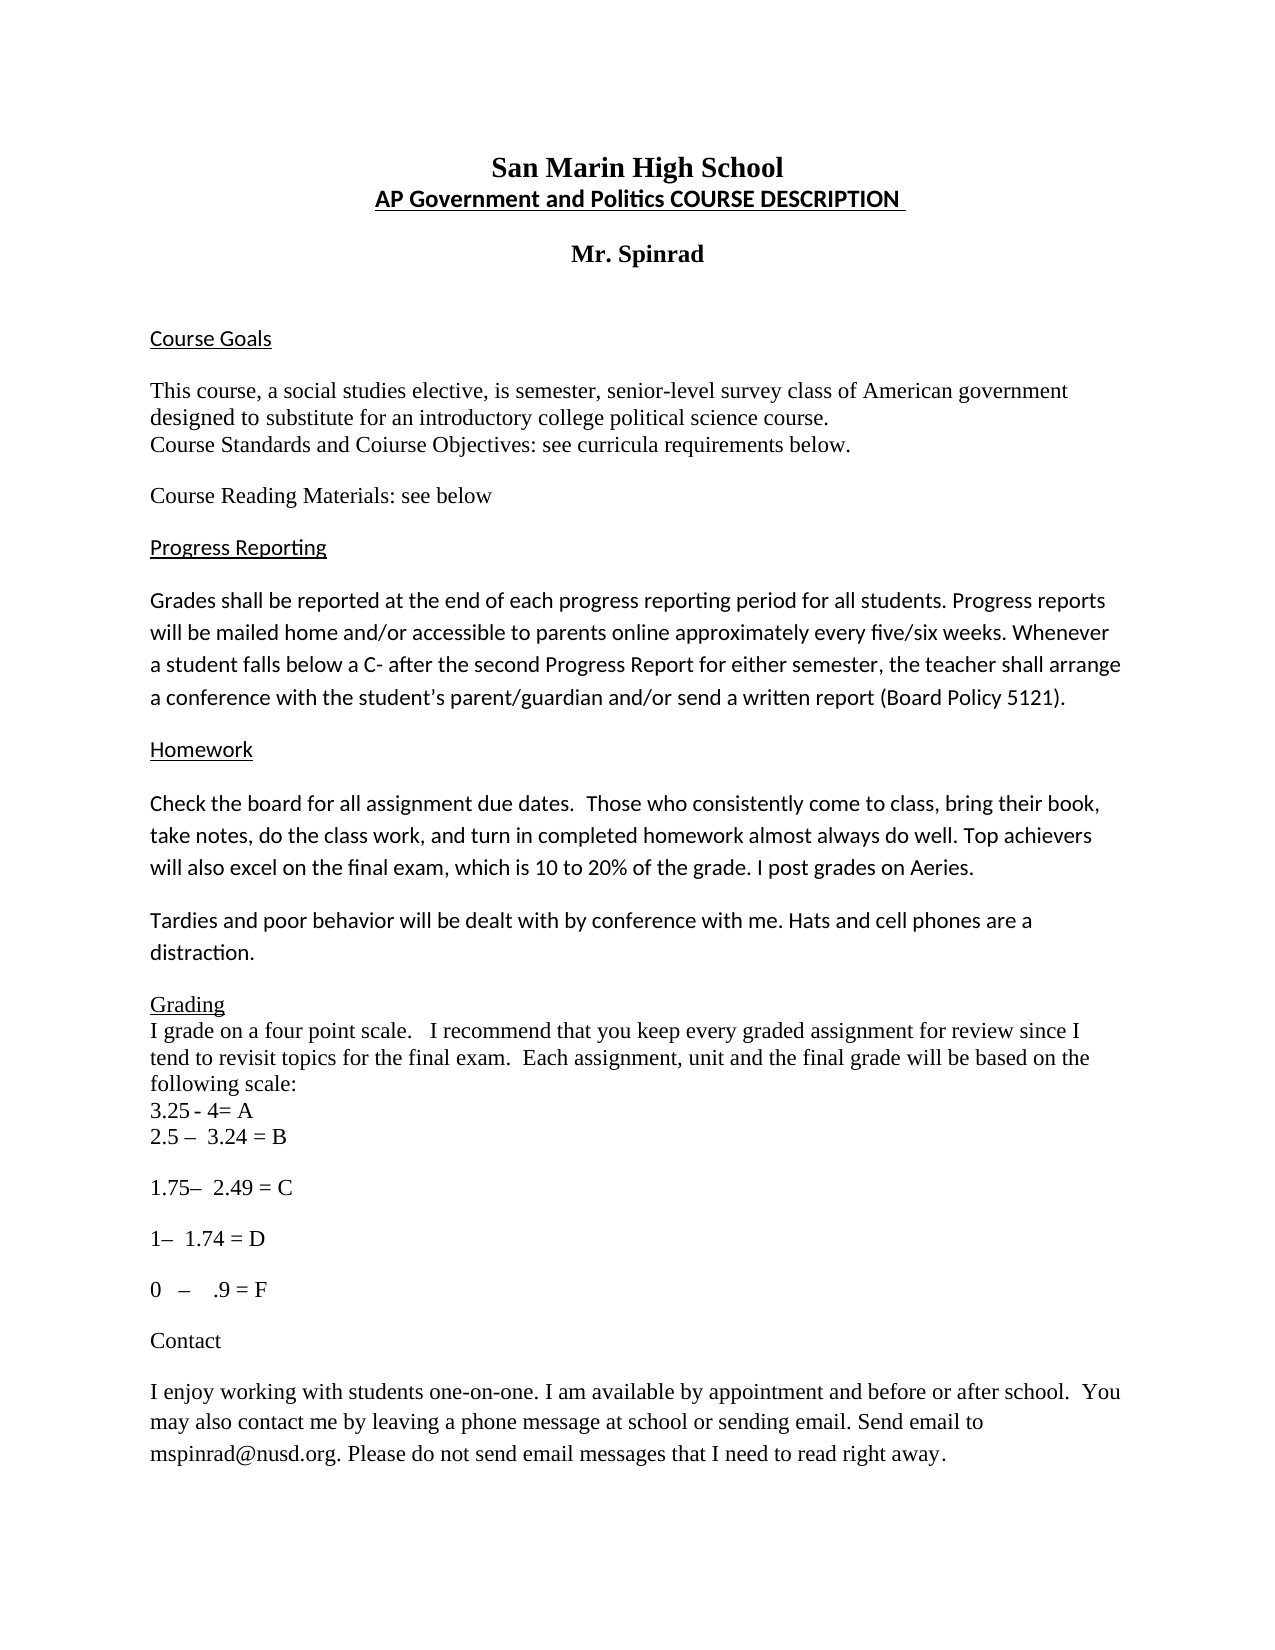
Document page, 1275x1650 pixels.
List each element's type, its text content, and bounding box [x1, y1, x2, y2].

subtitle Mr. Spinrad [150, 239, 1125, 268]
text Check the board for all assignment due dates. Those who consistently come to class, bring their book, take notes, do the class work, and turn in completed homework almost always do well. Top achievers will also excel on the final exam, which is 10 to 20% of the grade. I post grades on Aeries. [150, 789, 1125, 881]
text 1– 1.74 = D [150, 1225, 1125, 1251]
text This course, a social studies elective, is semester, senior-level survey class of American government designed to substitute for an introductory college political science course. [150, 377, 1125, 431]
text I enjoy working with students one-on-one. I am available by appointment and before or after school. You may also contact me by leaving a phone message at school or sending email. Send email to mspinrad@nusd.org. Please do not send email messages that I need to read right away. [150, 1378, 1125, 1467]
text Grades shall be reported at the end of each progress reporting period for all students. Progress reports will be mailed home and/or accessible to parents online approximately every five/six weeks. Whenever a student falls below a C- after the second Progress Report for either semester, the teacher shall arrange a conference with the student’s parent/guardian and/or send a written report (Board Policy 5121). [150, 586, 1125, 711]
title San Marin High School [150, 150, 1125, 183]
text Tardies and poor behavior will be dealt with by conference with me. Hats and cell phones are a distraction. [150, 906, 1125, 966]
text Course Standards and Coiurse Objectives: see curricula requirements below. [150, 431, 1125, 457]
text I grade on a four point scale. I recommend that you keep every graded assignment for review since I tend to revisit topics for the final exam. Each assignment, unit and the final grade will be based on the following scale: [150, 1018, 1125, 1097]
text Contact [150, 1327, 1125, 1353]
list - 4= A [150, 1097, 1125, 1123]
text Progress Reporting [150, 533, 1125, 561]
text 1.75– 2.49 = C [150, 1174, 1125, 1200]
text Course Goals [150, 324, 1125, 352]
text 2.5 – 3.24 = B [150, 1123, 1125, 1149]
text Course Reading Materials: see below [150, 482, 1125, 508]
subtitle Grading [150, 991, 1125, 1018]
text AP Government and Politics COURSE DESCRIPTION [150, 183, 1125, 214]
text Homework [150, 736, 1125, 764]
text 0 – .9 = F [150, 1276, 1125, 1302]
